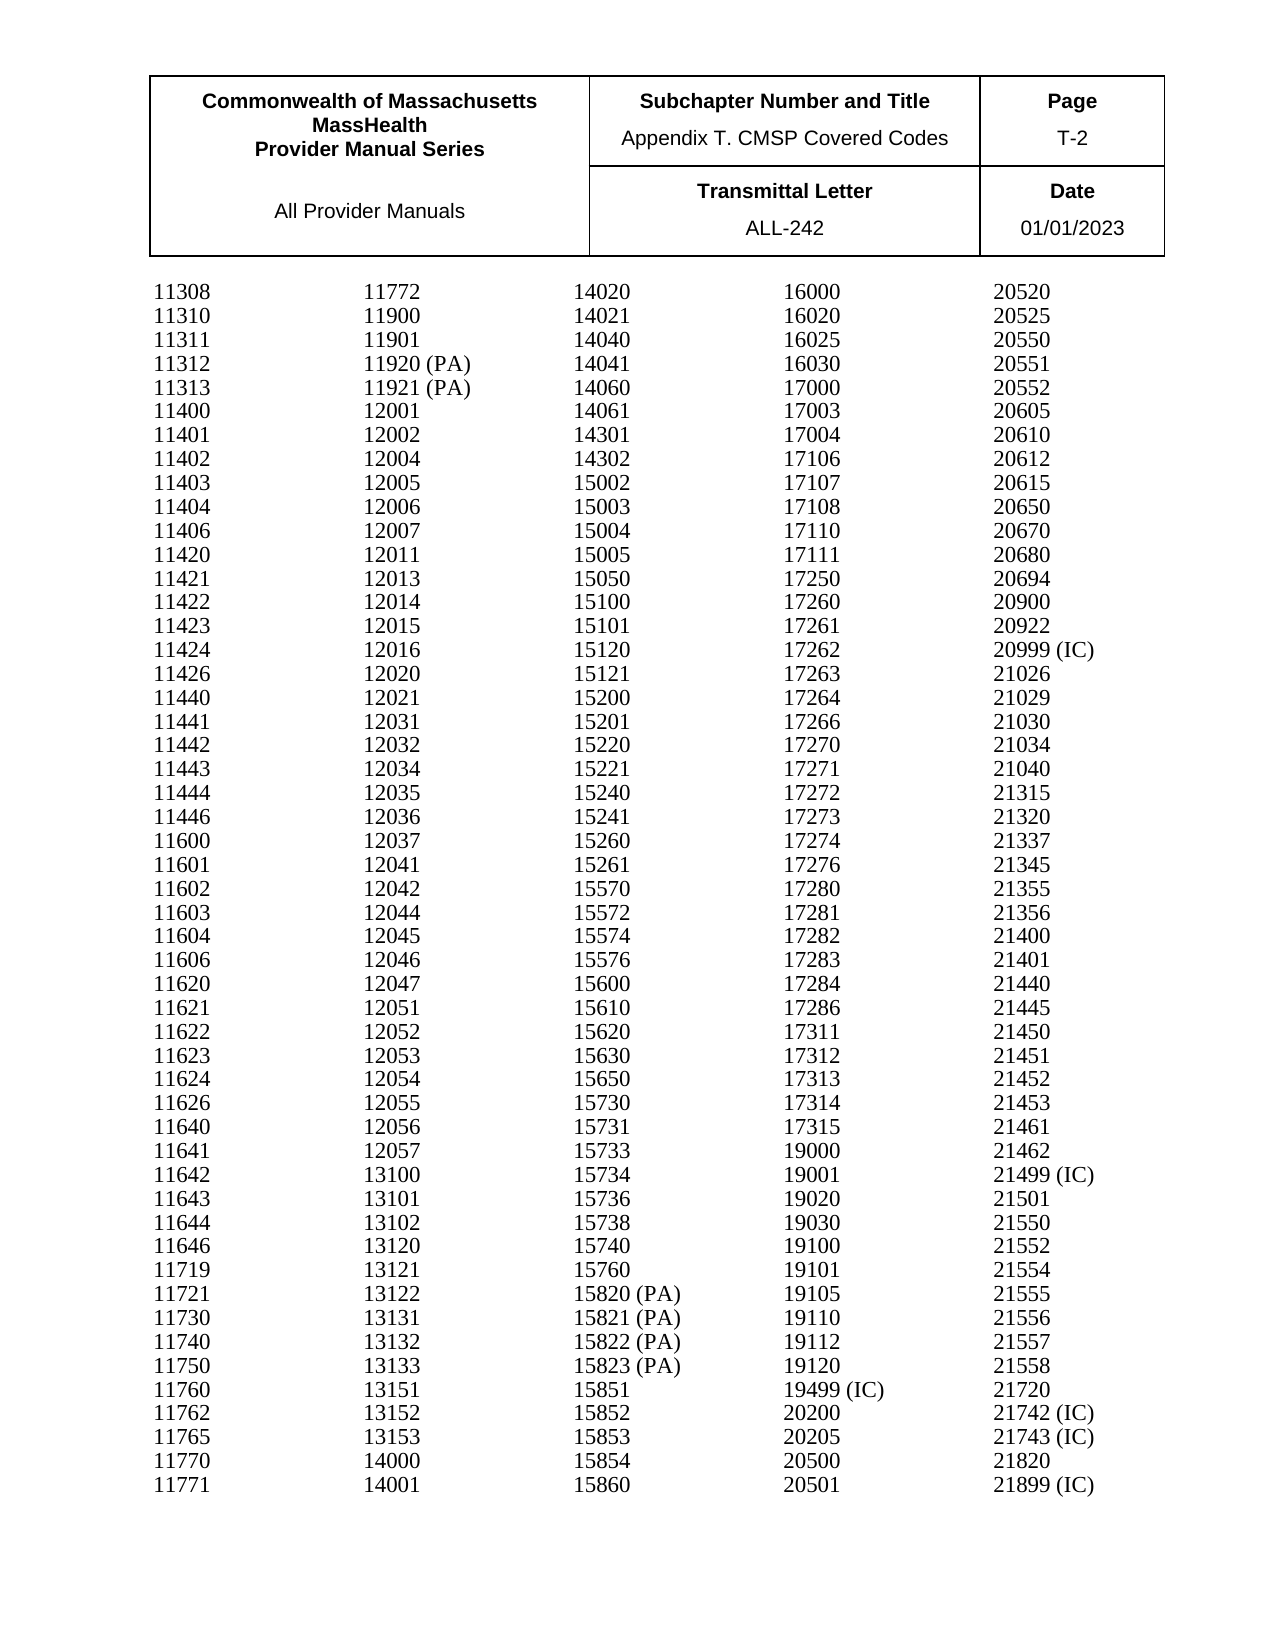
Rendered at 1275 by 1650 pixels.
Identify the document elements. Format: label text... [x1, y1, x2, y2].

text 11621 [150, 996, 285, 1020]
text 20501 [780, 1473, 915, 1497]
text 14000 [360, 1449, 495, 1473]
text 11770 [150, 1449, 285, 1473]
text 21550 [990, 1211, 1125, 1235]
text 17106 [780, 448, 915, 471]
text 21820 [990, 1449, 1125, 1473]
text 11426 [150, 662, 285, 686]
text 21355 [990, 877, 1125, 901]
text 15736 [570, 1187, 705, 1211]
text 11900 [360, 304, 495, 328]
text 15576 [570, 948, 705, 972]
text 15630 [570, 1044, 705, 1068]
text 14301 [570, 424, 705, 448]
text 15738 [570, 1211, 705, 1235]
text 17280 [780, 877, 915, 901]
text 11644 [150, 1211, 285, 1235]
text 21554 [990, 1259, 1125, 1282]
text 11423 [150, 614, 285, 638]
text 15822 (PA) [570, 1330, 705, 1354]
text 19105 [780, 1282, 915, 1306]
text 13120 [360, 1235, 495, 1259]
text 11901 [360, 328, 495, 352]
text 17263 [780, 662, 915, 686]
text 15121 [570, 662, 705, 686]
text 11406 [150, 519, 285, 543]
text 15101 [570, 614, 705, 638]
text 13122 [360, 1282, 495, 1306]
text 21034 [990, 734, 1125, 758]
text 15853 [570, 1426, 705, 1449]
text 12016 [360, 638, 495, 662]
text 21445 [990, 996, 1125, 1020]
text 12055 [360, 1092, 495, 1116]
text 12047 [360, 972, 495, 996]
text 17003 [780, 400, 915, 424]
text 12045 [360, 925, 495, 948]
text 11424 [150, 638, 285, 662]
text 16000 [780, 281, 915, 304]
text 13151 [360, 1378, 495, 1402]
text 21557 [990, 1330, 1125, 1354]
text 21356 [990, 901, 1125, 925]
text 11719 [150, 1259, 285, 1282]
text 15200 [570, 686, 705, 710]
text 15120 [570, 638, 705, 662]
text 21450 [990, 1020, 1125, 1044]
text 17283 [780, 948, 915, 972]
text 17286 [780, 996, 915, 1020]
text 12044 [360, 901, 495, 925]
text 17272 [780, 782, 915, 805]
text 17110 [780, 519, 915, 543]
text 15050 [570, 567, 705, 591]
text 20922 [990, 614, 1125, 638]
text 11446 [150, 805, 285, 829]
text 13133 [360, 1354, 495, 1378]
text 19100 [780, 1235, 915, 1259]
text 15734 [570, 1163, 705, 1187]
text 19110 [780, 1306, 915, 1330]
text 17313 [780, 1068, 915, 1092]
text 12020 [360, 662, 495, 686]
text 20200 [780, 1402, 915, 1426]
text 17274 [780, 829, 915, 853]
text 11750 [150, 1354, 285, 1378]
text 21742 (IC) [990, 1402, 1125, 1426]
text 14302 [570, 448, 705, 471]
text 21315 [990, 782, 1125, 805]
text 11620 [150, 972, 285, 996]
text 12004 [360, 448, 495, 471]
text 20612 [990, 448, 1125, 471]
text 20999 (IC) [990, 638, 1125, 662]
text 11626 [150, 1092, 285, 1116]
text 14021 [570, 304, 705, 328]
text 12036 [360, 805, 495, 829]
text 21029 [990, 686, 1125, 710]
text 13100 [360, 1163, 495, 1187]
text 21556 [990, 1306, 1125, 1330]
text 17281 [780, 901, 915, 925]
text 15740 [570, 1235, 705, 1259]
text 19120 [780, 1354, 915, 1378]
text 12006 [360, 495, 495, 519]
text 17282 [780, 925, 915, 948]
text 21720 [990, 1378, 1125, 1402]
text 16020 [780, 304, 915, 328]
text 21452 [990, 1068, 1125, 1092]
text 15610 [570, 996, 705, 1020]
text 21345 [990, 853, 1125, 877]
text 21555 [990, 1282, 1125, 1306]
text 20694 [990, 567, 1125, 591]
text 17262 [780, 638, 915, 662]
text 20670 [990, 519, 1125, 543]
text 17108 [780, 495, 915, 519]
text 11640 [150, 1116, 285, 1139]
text 11622 [150, 1020, 285, 1044]
text 15261 [570, 853, 705, 877]
text 21558 [990, 1354, 1125, 1378]
text 21040 [990, 758, 1125, 782]
text 15821 (PA) [570, 1306, 705, 1330]
text 12014 [360, 591, 495, 614]
text 12002 [360, 424, 495, 448]
text 15240 [570, 782, 705, 805]
text 11624 [150, 1068, 285, 1092]
text 12011 [360, 543, 495, 567]
text 19101 [780, 1259, 915, 1282]
text 19030 [780, 1211, 915, 1235]
text 11403 [150, 471, 285, 495]
text 20550 [990, 328, 1125, 352]
text 14040 [570, 328, 705, 352]
text 15733 [570, 1139, 705, 1163]
text 21400 [990, 925, 1125, 948]
text 12031 [360, 710, 495, 734]
text 14060 [570, 376, 705, 400]
text 21026 [990, 662, 1125, 686]
text 20680 [990, 543, 1125, 567]
text 11772 [360, 281, 495, 304]
text 21453 [990, 1092, 1125, 1116]
text 11603 [150, 901, 285, 925]
text 15003 [570, 495, 705, 519]
text 17266 [780, 710, 915, 734]
text 11400 [150, 400, 285, 424]
text 20520 [990, 281, 1125, 304]
text 15760 [570, 1259, 705, 1282]
text 12046 [360, 948, 495, 972]
text 11311 [150, 328, 285, 352]
text 17250 [780, 567, 915, 591]
text 17271 [780, 758, 915, 782]
text 11646 [150, 1235, 285, 1259]
text 12056 [360, 1116, 495, 1139]
text 12052 [360, 1020, 495, 1044]
text 15620 [570, 1020, 705, 1044]
text 12051 [360, 996, 495, 1020]
text 13102 [360, 1211, 495, 1235]
text 11762 [150, 1402, 285, 1426]
text 21337 [990, 829, 1125, 853]
text 12021 [360, 686, 495, 710]
text 17311 [780, 1020, 915, 1044]
text 17314 [780, 1092, 915, 1116]
text 15201 [570, 710, 705, 734]
text 20615 [990, 471, 1125, 495]
text 13121 [360, 1259, 495, 1282]
text 17107 [780, 471, 915, 495]
text 21320 [990, 805, 1125, 829]
text 15220 [570, 734, 705, 758]
text 11310 [150, 304, 285, 328]
text 15100 [570, 591, 705, 614]
text 14061 [570, 400, 705, 424]
text 11623 [150, 1044, 285, 1068]
text 20605 [990, 400, 1125, 424]
text 17111 [780, 543, 915, 567]
text 17260 [780, 591, 915, 614]
text 12041 [360, 853, 495, 877]
text 21440 [990, 972, 1125, 996]
text 17004 [780, 424, 915, 448]
text 12032 [360, 734, 495, 758]
text 17276 [780, 853, 915, 877]
text 12035 [360, 782, 495, 805]
text 11606 [150, 948, 285, 972]
text 19001 [780, 1163, 915, 1187]
text 20610 [990, 424, 1125, 448]
text 11730 [150, 1306, 285, 1330]
text 20551 [990, 352, 1125, 376]
text 17315 [780, 1116, 915, 1139]
text 21499 (IC) [990, 1163, 1125, 1187]
text 11643 [150, 1187, 285, 1211]
text 15854 [570, 1449, 705, 1473]
text 12005 [360, 471, 495, 495]
text 13132 [360, 1330, 495, 1354]
text 15600 [570, 972, 705, 996]
text 11642 [150, 1163, 285, 1187]
text 11760 [150, 1378, 285, 1402]
text 12053 [360, 1044, 495, 1068]
text 17264 [780, 686, 915, 710]
text 11600 [150, 829, 285, 853]
text 15572 [570, 901, 705, 925]
text 11422 [150, 591, 285, 614]
text 21461 [990, 1116, 1125, 1139]
text 20205 [780, 1426, 915, 1449]
text 15650 [570, 1068, 705, 1092]
text 13101 [360, 1187, 495, 1211]
text 11771 [150, 1473, 285, 1497]
text 11420 [150, 543, 285, 567]
text 15574 [570, 925, 705, 948]
text 20650 [990, 495, 1125, 519]
text 13131 [360, 1306, 495, 1330]
text 17312 [780, 1044, 915, 1068]
text 15851 [570, 1378, 705, 1402]
text 11442 [150, 734, 285, 758]
text 12037 [360, 829, 495, 853]
text 17261 [780, 614, 915, 638]
text 12042 [360, 877, 495, 901]
text 19000 [780, 1139, 915, 1163]
text 17270 [780, 734, 915, 758]
text 21899 (IC) [990, 1473, 1125, 1497]
text 21501 [990, 1187, 1125, 1211]
text 12054 [360, 1068, 495, 1092]
text 15002 [570, 471, 705, 495]
text 14020 [570, 281, 705, 304]
text 11604 [150, 925, 285, 948]
text 20900 [990, 591, 1125, 614]
text 11444 [150, 782, 285, 805]
text 13153 [360, 1426, 495, 1449]
text 15820 (PA) [570, 1282, 705, 1306]
text 11401 [150, 424, 285, 448]
text 11441 [150, 710, 285, 734]
text 14001 [360, 1473, 495, 1497]
text 12013 [360, 567, 495, 591]
text 14041 [570, 352, 705, 376]
text 21462 [990, 1139, 1125, 1163]
text 15730 [570, 1092, 705, 1116]
text 21552 [990, 1235, 1125, 1259]
text 12034 [360, 758, 495, 782]
text 12007 [360, 519, 495, 543]
text 19112 [780, 1330, 915, 1354]
text 11404 [150, 495, 285, 519]
text 13152 [360, 1402, 495, 1426]
text 15852 [570, 1402, 705, 1426]
text 21451 [990, 1044, 1125, 1068]
text 11921 (PA) [360, 376, 495, 400]
text 12001 [360, 400, 495, 424]
text 11601 [150, 853, 285, 877]
text 15823 (PA) [570, 1354, 705, 1378]
text 12057 [360, 1139, 495, 1163]
text 15860 [570, 1473, 705, 1497]
text 17000 [780, 376, 915, 400]
text 17273 [780, 805, 915, 829]
text 15260 [570, 829, 705, 853]
text 21030 [990, 710, 1125, 734]
text 11721 [150, 1282, 285, 1306]
text 16030 [780, 352, 915, 376]
text 17284 [780, 972, 915, 996]
text 11740 [150, 1330, 285, 1354]
text 11765 [150, 1426, 285, 1449]
text 11308 [150, 281, 285, 304]
text 20552 [990, 376, 1125, 400]
text 16025 [780, 328, 915, 352]
text 20500 [780, 1449, 915, 1473]
text 11421 [150, 567, 285, 591]
text 12015 [360, 614, 495, 638]
text 11440 [150, 686, 285, 710]
text 21743 (IC) [990, 1426, 1125, 1449]
text 15241 [570, 805, 705, 829]
text 15005 [570, 543, 705, 567]
text 11641 [150, 1139, 285, 1163]
text 11602 [150, 877, 285, 901]
text 11402 [150, 448, 285, 471]
text 15731 [570, 1116, 705, 1139]
text 15221 [570, 758, 705, 782]
text 15004 [570, 519, 705, 543]
text 11920 (PA) [360, 352, 495, 376]
text 19499 (IC) [780, 1378, 915, 1402]
text 15570 [570, 877, 705, 901]
text 11443 [150, 758, 285, 782]
text 11313 [150, 376, 285, 400]
text 20525 [990, 304, 1125, 328]
text 11312 [150, 352, 285, 376]
text 21401 [990, 948, 1125, 972]
text 19020 [780, 1187, 915, 1211]
